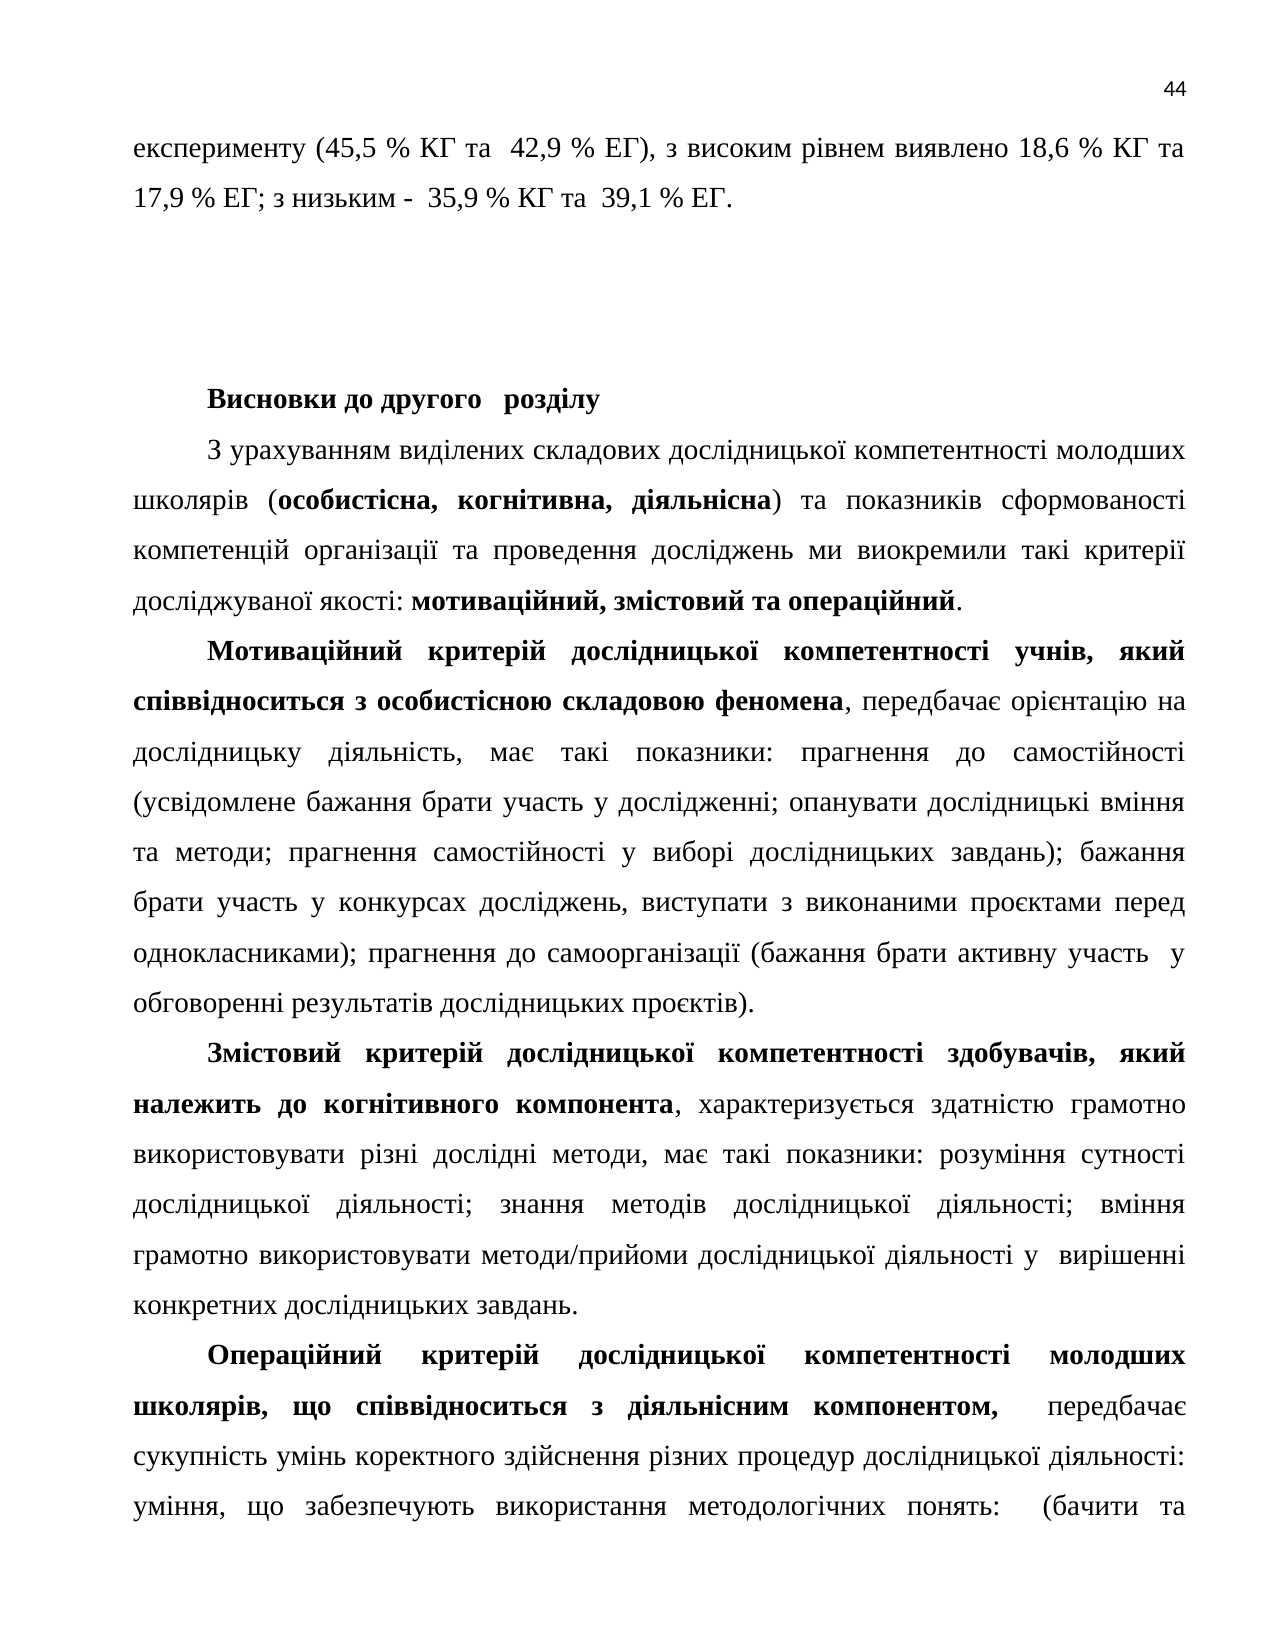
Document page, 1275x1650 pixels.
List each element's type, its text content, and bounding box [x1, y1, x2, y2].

text Змістовий критерій дослідницької компетентності здобувачів, який належить до когнітивного компонента, характеризується здатністю грамотно використовувати різні дослідні методи, має такі показники: розуміння сутності дослідницької діяльності; знання методів дослідницької діяльності; вміння грамотно використовувати методи/прийоми дослідницької діяльності у вирішенні конкретних дослідницьких завдань. [133, 1036, 1186, 1321]
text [133, 130, 1186, 214]
text З урахуванням виділених складових дослідницької компетентності молодших школярів (особистісна, когнітивна, діяльнісна) та показників сформованості компетенцій організації та проведення досліджень ми виокремили такі критерії досліджуваної якості: мотиваційний, змістовий та операційний. [133, 432, 1186, 616]
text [133, 1337, 1186, 1522]
text Мотиваційний критерій дослідницької компетентності учнів, який співвідноситься з особистісною складовою феномена, передбачає орієнтацію на дослідницьку діяльність, має такі показники: прагнення до самостійності (усвідомлене бажання брати участь у дослідженні; опанувати дослідницькі вміння та методи; прагнення самостійності у виборі дослідницьких завдань); бажання брати участь у конкурсах досліджень, виступати з виконаними проєктами перед однокласниками); прагнення до самоорганізації (бажання брати активну участь у обговоренні результатів дослідницьких проєктів). [133, 633, 1186, 1019]
text Висновки до другого розділу [133, 381, 1186, 415]
